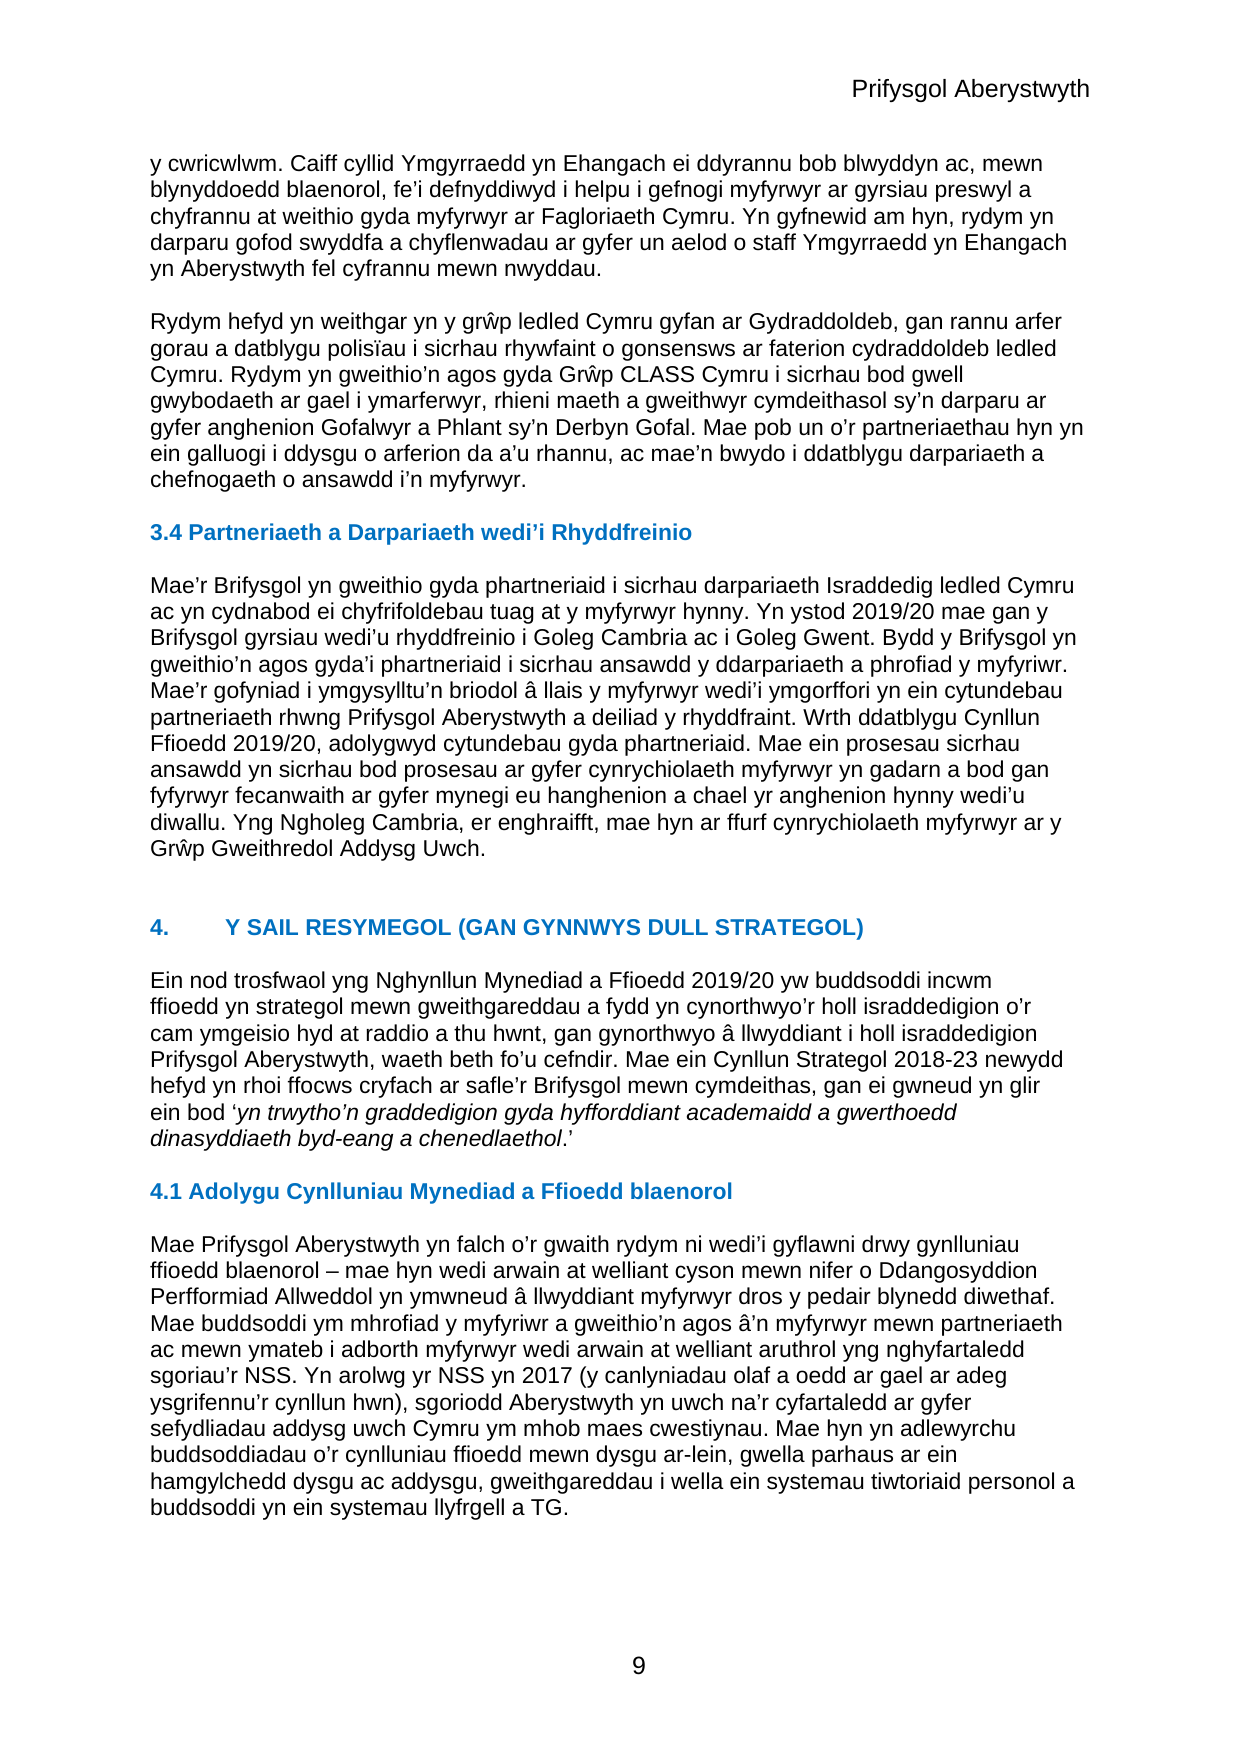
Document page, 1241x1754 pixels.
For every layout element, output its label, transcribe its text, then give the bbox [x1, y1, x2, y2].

text 3.4 Partneriaeth a Darpariaeth wedi’i Rhyddfreinio [150, 519, 1090, 545]
text Rydym hefyd yn weithgar yn y grŵp ledled Cymru gyfan ar Gydraddoldeb, gan rannu arfer gorau a datblygu polisïau i sicrhau rhywfaint o gonsensws ar faterion cydraddoldeb ledled Cymru. Rydym yn gweithio’n agos gyda Grŵp CLASS Cymru i sicrhau bod gwell gwybodaeth ar gael i ymarferwyr, rhieni maeth a gweithwyr cymdeithasol sy’n darparu ar gyfer anghenion Gofalwyr a Phlant sy’n Derbyn Gofal. Mae pob un o’r partneriaethau hyn yn ein galluogi i ddysgu o arferion da a’u rhannu, ac mae’n bwydo i ddatblygu darpariaeth a chefnogaeth o ansawdd i’n myfyrwyr. [150, 308, 1090, 493]
text Mae Prifysgol Aberystwyth yn falch o’r gwaith rydym ni wedi’i gyflawni drwy gynlluniau ffioedd blaenorol – mae hyn wedi arwain at welliant cyson mewn nifer o Ddangosyddion Perfformiad Allweddol yn ymwneud â llwyddiant myfyrwyr dros y pedair blynedd diwethaf. Mae buddsoddi ym mhrofiad y myfyriwr a gweithio’n agos â’n myfyrwyr mewn partneriaeth ac mewn ymateb i adborth myfyrwyr wedi arwain at welliant aruthrol yng nghyfartaledd sgoriau’r NSS. Yn arolwg yr NSS yn 2017 (y canlyniadau olaf a oedd ar gael ar adeg ysgrifennu’r cynllun hwn), sgoriodd Aberystwyth yn uwch na’r cyfartaledd ar gyfer sefydliadau addysg uwch Cymru ym mhob maes cwestiynau. Mae hyn yn adlewyrchu buddsoddiadau o’r cynlluniau ffioedd mewn dysgu ar-lein, gwella parhaus ar ein hamgylchedd dysgu ac addysgu, gweithgareddau i wella ein systemau tiwtoriaid personol a buddsoddi yn ein systemau llyfrgell a TG. [150, 1231, 1090, 1520]
list Y SAIL RESYMEGOL (GAN GYNNWYS DULL STRATEGOL) [150, 914, 1090, 941]
text Ein nod trosfwaol yng Nghynllun Mynediad a Ffioedd 2019/20 yw buddsoddi incwm ffioedd yn strategol mewn gweithgareddau a fydd yn cynorthwyo’r holl israddedigion o’r cam ymgeisio hyd at raddio a thu hwnt, gan gynorthwyo â llwyddiant i holl israddedigion Prifysgol Aberystwyth, waeth beth fo’u cefndir. Mae ein Cynllun Strategol 2018-23 newydd hefyd yn rhoi ffocws cryfach ar safle’r Brifysgol mewn cymdeithas, gan ei gwneud yn glir ein bod ‘yn trwytho’n graddedigion gyda hyfforddiant academaidd a gwerthoedd dinasyddiaeth byd-eang a chenedlaethol.’ [150, 967, 1066, 1151]
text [150, 150, 1090, 282]
text 4.1 Adolygu Cynlluniau Mynediad a Ffioedd blaenorol [150, 1178, 1090, 1204]
text Mae’r Brifysgol yn gweithio gyda phartneriaid i sicrhau darpariaeth Israddedig ledled Cymru ac yn cydnabod ei chyfrifoldebau tuag at y myfyrwyr hynny. Yn ystod 2019/20 mae gan y Brifysgol gyrsiau wedi’u rhyddfreinio i Goleg Cambria ac i Goleg Gwent. Bydd y Brifysgol yn gweithio’n agos gyda’i phartneriaid i sicrhau ansawdd y ddarpariaeth a phrofiad y myfyriwr. Mae’r gofyniad i ymgysylltu’n briodol â llais y myfyrwyr wedi’i ymgorffori yn ein cytundebau partneriaeth rhwng Prifysgol Aberystwyth a deiliad y rhyddfraint. Wrth ddatblygu Cynllun Ffioedd 2019/20, adolygwyd cytundebau gyda phartneriaid. Mae ein prosesau sicrhau ansawdd yn sicrhau bod prosesau ar gyfer cynrychiolaeth myfyrwyr yn gadarn a bod gan fyfyrwyr fecanwaith ar gyfer mynegi eu hanghenion a chael yr anghenion hynny wedi’u diwallu. Yng Ngholeg Cambria, er enghraifft, mae hyn ar ffurf cynrychiolaeth myfyrwyr ar y Grŵp Gweithredol Addysg Uwch. [150, 572, 1090, 862]
